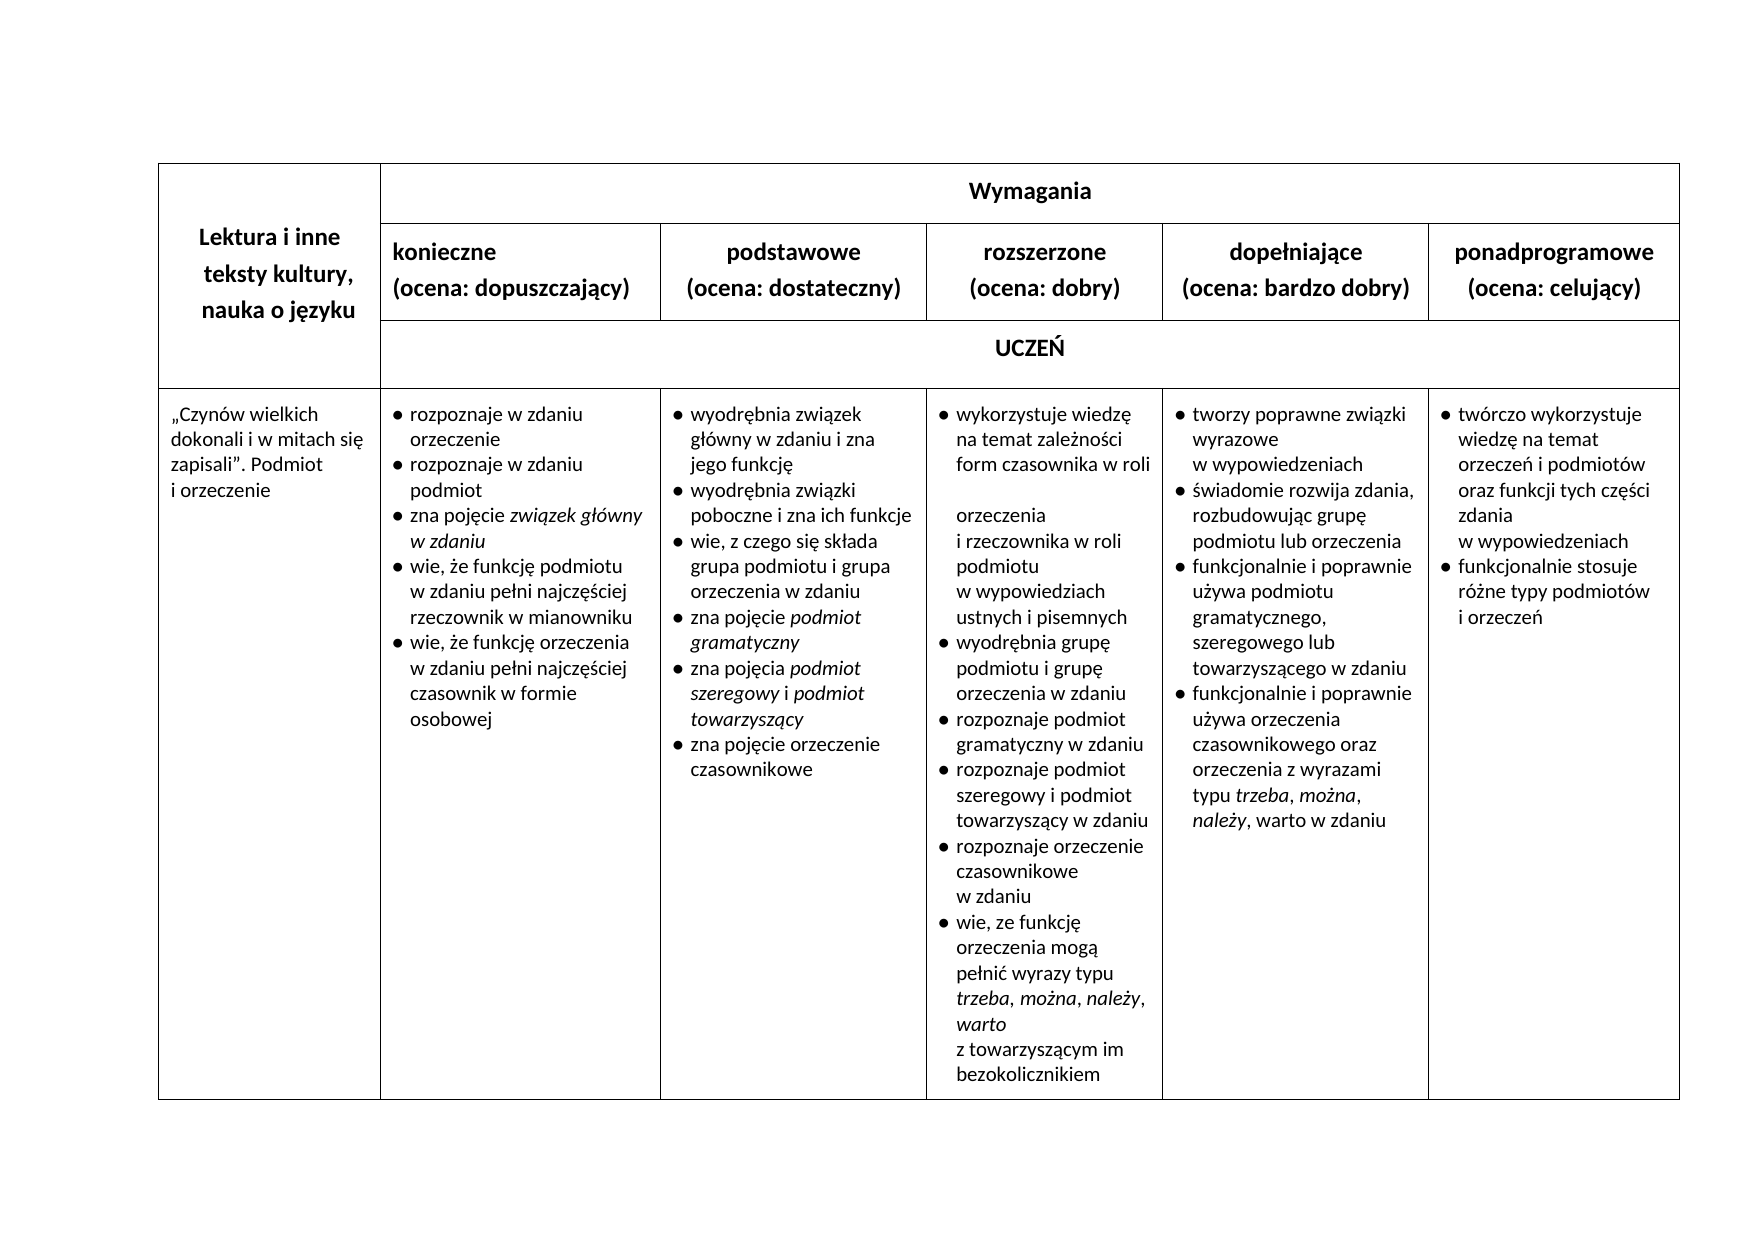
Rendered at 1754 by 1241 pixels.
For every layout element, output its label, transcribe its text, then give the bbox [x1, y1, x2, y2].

table_cell • wykorzystuje wiedzę na temat zależności form czasownika w roli orzeczenia i rzeczownika w roli podmiotu w wypowiedziach ustnych i pisemnych • wyodrębnia grupę podmiotu i grupę orzeczenia w zdaniu • rozpoznaje podmiot gramatyczny w zdaniu • rozpoznaje podmiot szeregowy i podmiot towarzyszący w zdaniu • rozpoznaje orzeczenie czasownikowe w zdaniu • wie, ze funkcję orzeczenia mogą pełnić wyrazy typu trzeba, można, należy, warto z towarzyszącym im bezokolicznikiem [927, 389, 1162, 1099]
table_cell • rozpoznaje w zdaniu orzeczenie • rozpoznaje w zdaniu podmiot • zna pojęcie związek główny w zdaniu • wie, że funkcję podmiotu w zdaniu pełni najczęściej rzeczownik w mianowniku • wie, że funkcję orzeczenia w zdaniu pełni najczęściej czasownik w formie osobowej [381, 389, 660, 1099]
table_cell ponadprogramowe (ocena: celujący) [1429, 224, 1679, 320]
table_cell UCZEŃ [381, 321, 1679, 388]
table_cell dopełniające (ocena: bardzo dobry) [1163, 224, 1428, 320]
table_cell rozszerzone (ocena: dobry) [927, 224, 1162, 320]
table_header Lektura i inne teksty kultury, nauka o języku [159, 164, 380, 388]
table_cell „Czynów wielkich dokonali i w mitach się zapisali”. Podmiot i orzeczenie [159, 389, 380, 1099]
table_cell • tworzy poprawne związki wyrazowe w wypowiedzeniach • świadomie rozwija zdania, rozbudowując grupę podmiotu lub orzeczenia • funkcjonalnie i poprawnie używa podmiotu gramatycznego, szeregowego lub towarzyszącego w zdaniu • funkcjonalnie i poprawnie używa orzeczenia czasownikowego oraz orzeczenia z wyrazami typu trzeba, można, należy, warto w zdaniu [1163, 389, 1428, 1099]
table_cell konieczne (ocena: dopuszczający) [381, 224, 660, 320]
table_cell podstawowe (ocena: dostateczny) [661, 224, 926, 320]
table_header Wymagania [381, 164, 1679, 223]
table_cell • wyodrębnia związek główny w zdaniu i zna jego funkcję • wyodrębnia związki poboczne i zna ich funkcje • wie, z czego się składa grupa podmiotu i grupa orzeczenia w zdaniu • zna pojęcie podmiot gramatyczny • zna pojęcia podmiot szeregowy i podmiot towarzyszący • zna pojęcie orzeczenie czasownikowe [661, 389, 926, 1099]
table_cell • twórczo wykorzystuje wiedzę na temat orzeczeń i podmiotów oraz funkcji tych części zdania w wypowiedzeniach • funkcjonalnie stosuje różne typy podmiotów i orzeczeń [1429, 389, 1679, 1099]
